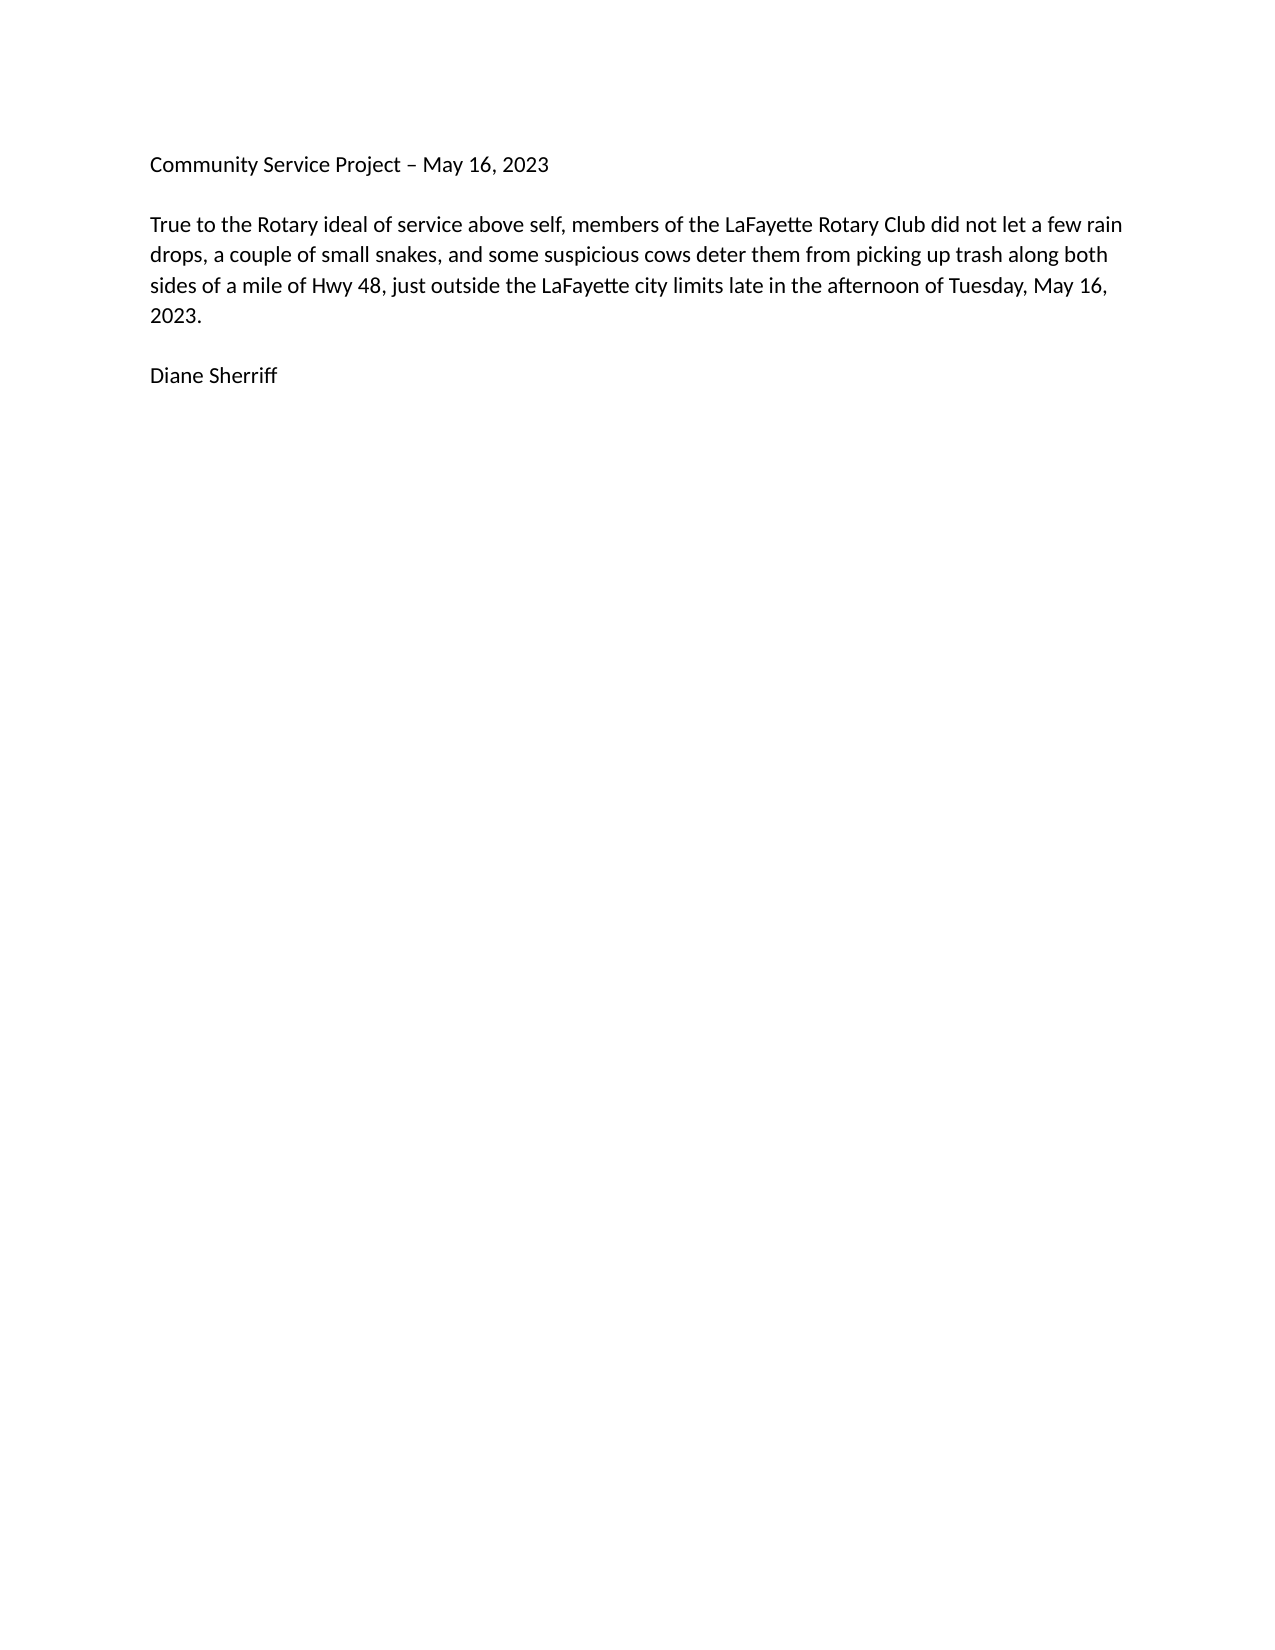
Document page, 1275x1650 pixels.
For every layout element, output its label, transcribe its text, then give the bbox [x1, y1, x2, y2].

text Community Service Project – May 16, 2023 [150, 150, 1125, 178]
text True to the Rotary ideal of service above self, members of the LaFayette Rotary Club did not let a few rain drops, a couple of small snakes, and some suspicious cows deter them from picking up trash along both sides of a mile of Hwy 48, just outside the LaFayette city limits late in the afternoon of Tuesday, May 16, 2023. [150, 210, 1125, 329]
text Diane Sherriff [150, 361, 1125, 389]
